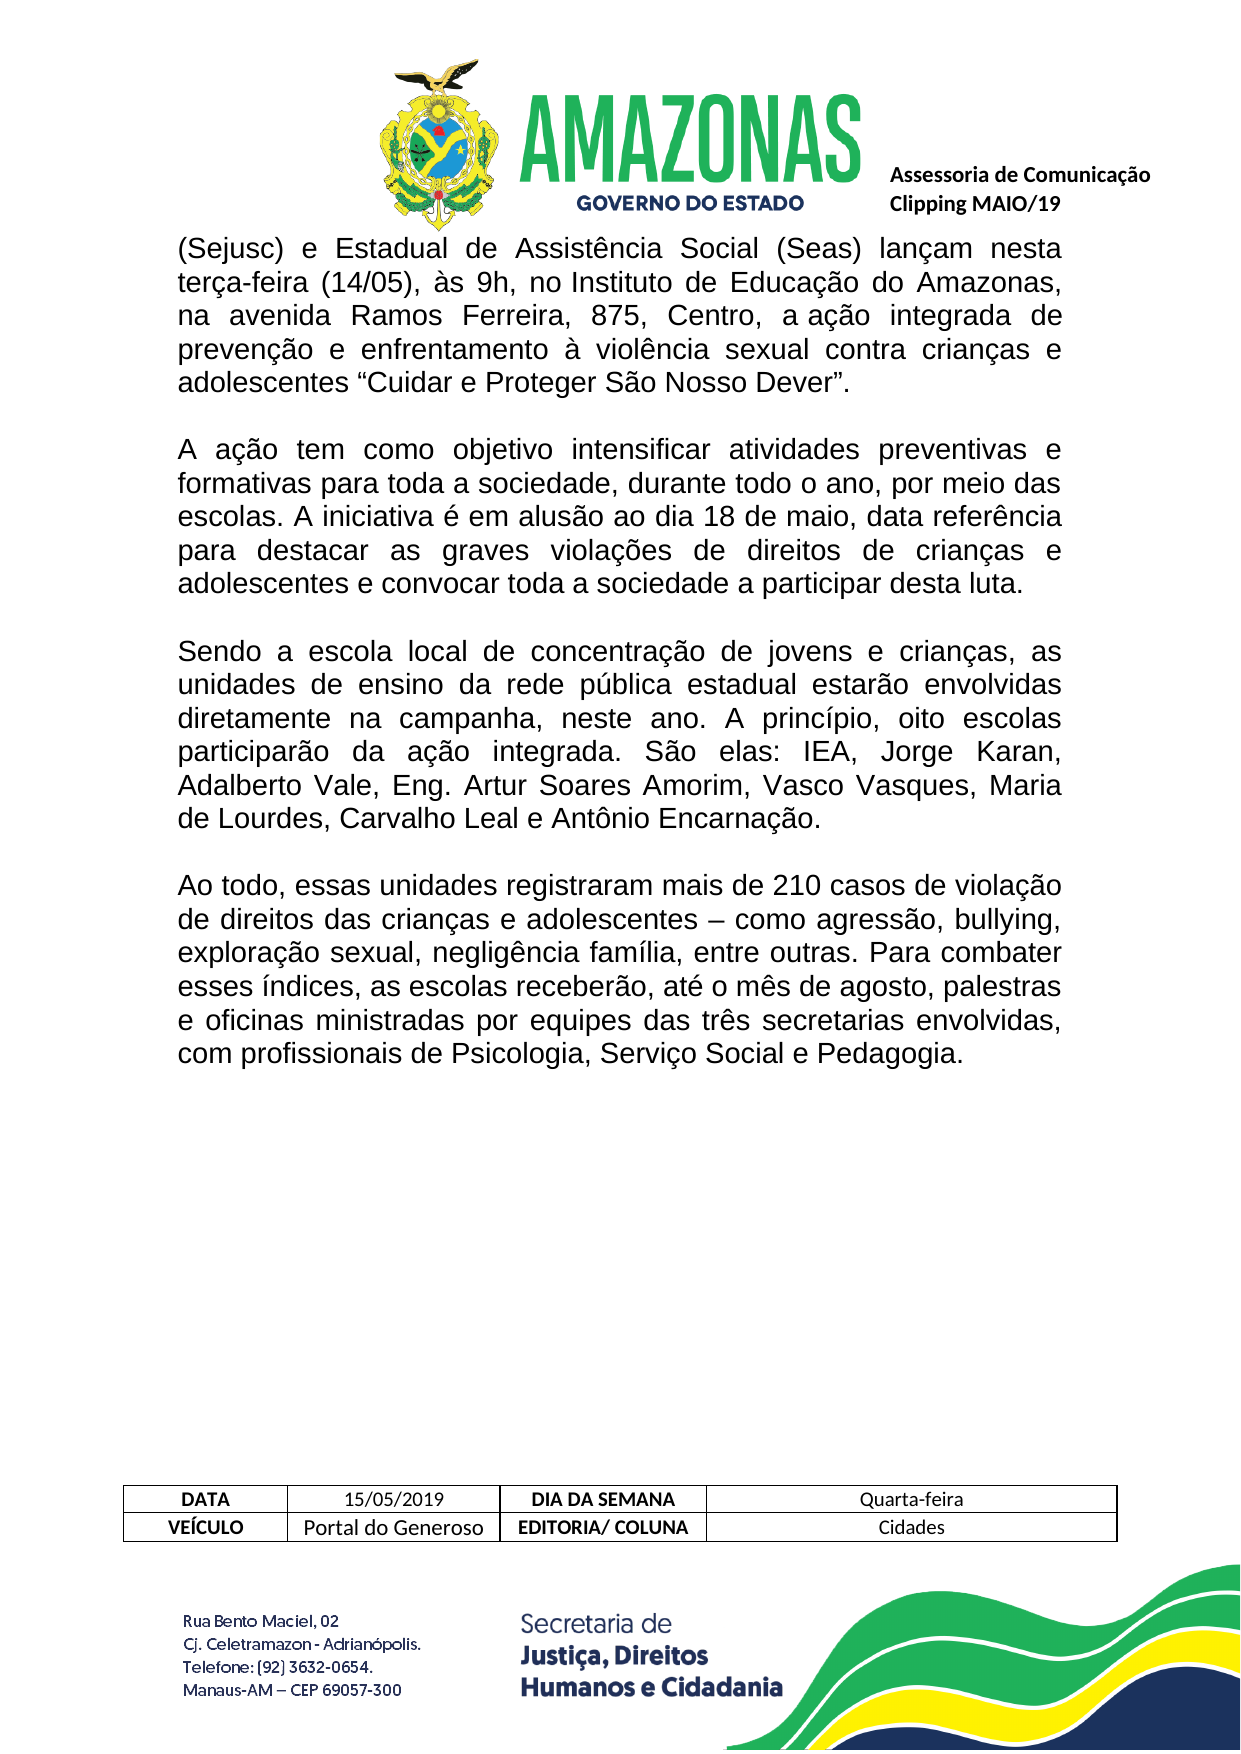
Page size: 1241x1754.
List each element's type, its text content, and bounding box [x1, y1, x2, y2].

text A ação tem como objetivo intensificar atividades preventivas e formativas para toda a sociedade, durante todo o ano, por meio das escolas. A iniciativa é em alusão ao dia 18 de maio, data referência para destacar as graves violações de direitos de crianças e adolescentes e convocar toda a sociedade a participar desta luta. [177, 432, 1063, 600]
picture [168, 1602, 447, 1711]
table_cell Portal do Generoso [288, 1513, 499, 1541]
picture [379, 59, 861, 232]
table_header 15/05/2019 [288, 1486, 499, 1512]
picture [485, 1561, 1241, 1750]
text Ao todo, essas unidades registraram mais de 210 casos de violação de direitos das crianças e adolescentes – como agressão, bullying, exploração sexual, negligência família, entre outras. Para combater esses índices, as escolas receberão, até o mês de agosto, palestras e oficinas ministradas por equipes das três secretarias envolvidas, com profissionais de Psicologia, Serviço Social e Pedagogia. [177, 868, 1063, 1070]
table_cell EDITORIA/ COLUNA [501, 1513, 706, 1541]
table_header DATA [124, 1486, 287, 1512]
text Sendo a escola local de concentração de jovens e crianças, as unidades de ensino da rede pública estadual estarão envolvidas diretamente na campanha, neste ano. A princípio, oito escolas participarão da ação integrada. São elas: IEA, Jorge Karan, Adalberto Vale, Eng. Artur Soares Amorim, Vasco Vasques, Maria de Lourdes, Carvalho Leal e Antônio Encarnação. [177, 634, 1063, 835]
table_cell Cidades [707, 1513, 1116, 1541]
table_header DIA DA SEMANA [501, 1486, 706, 1512]
table_header Quarta-feira [707, 1486, 1116, 1512]
table_cell VEÍCULO [124, 1513, 287, 1541]
